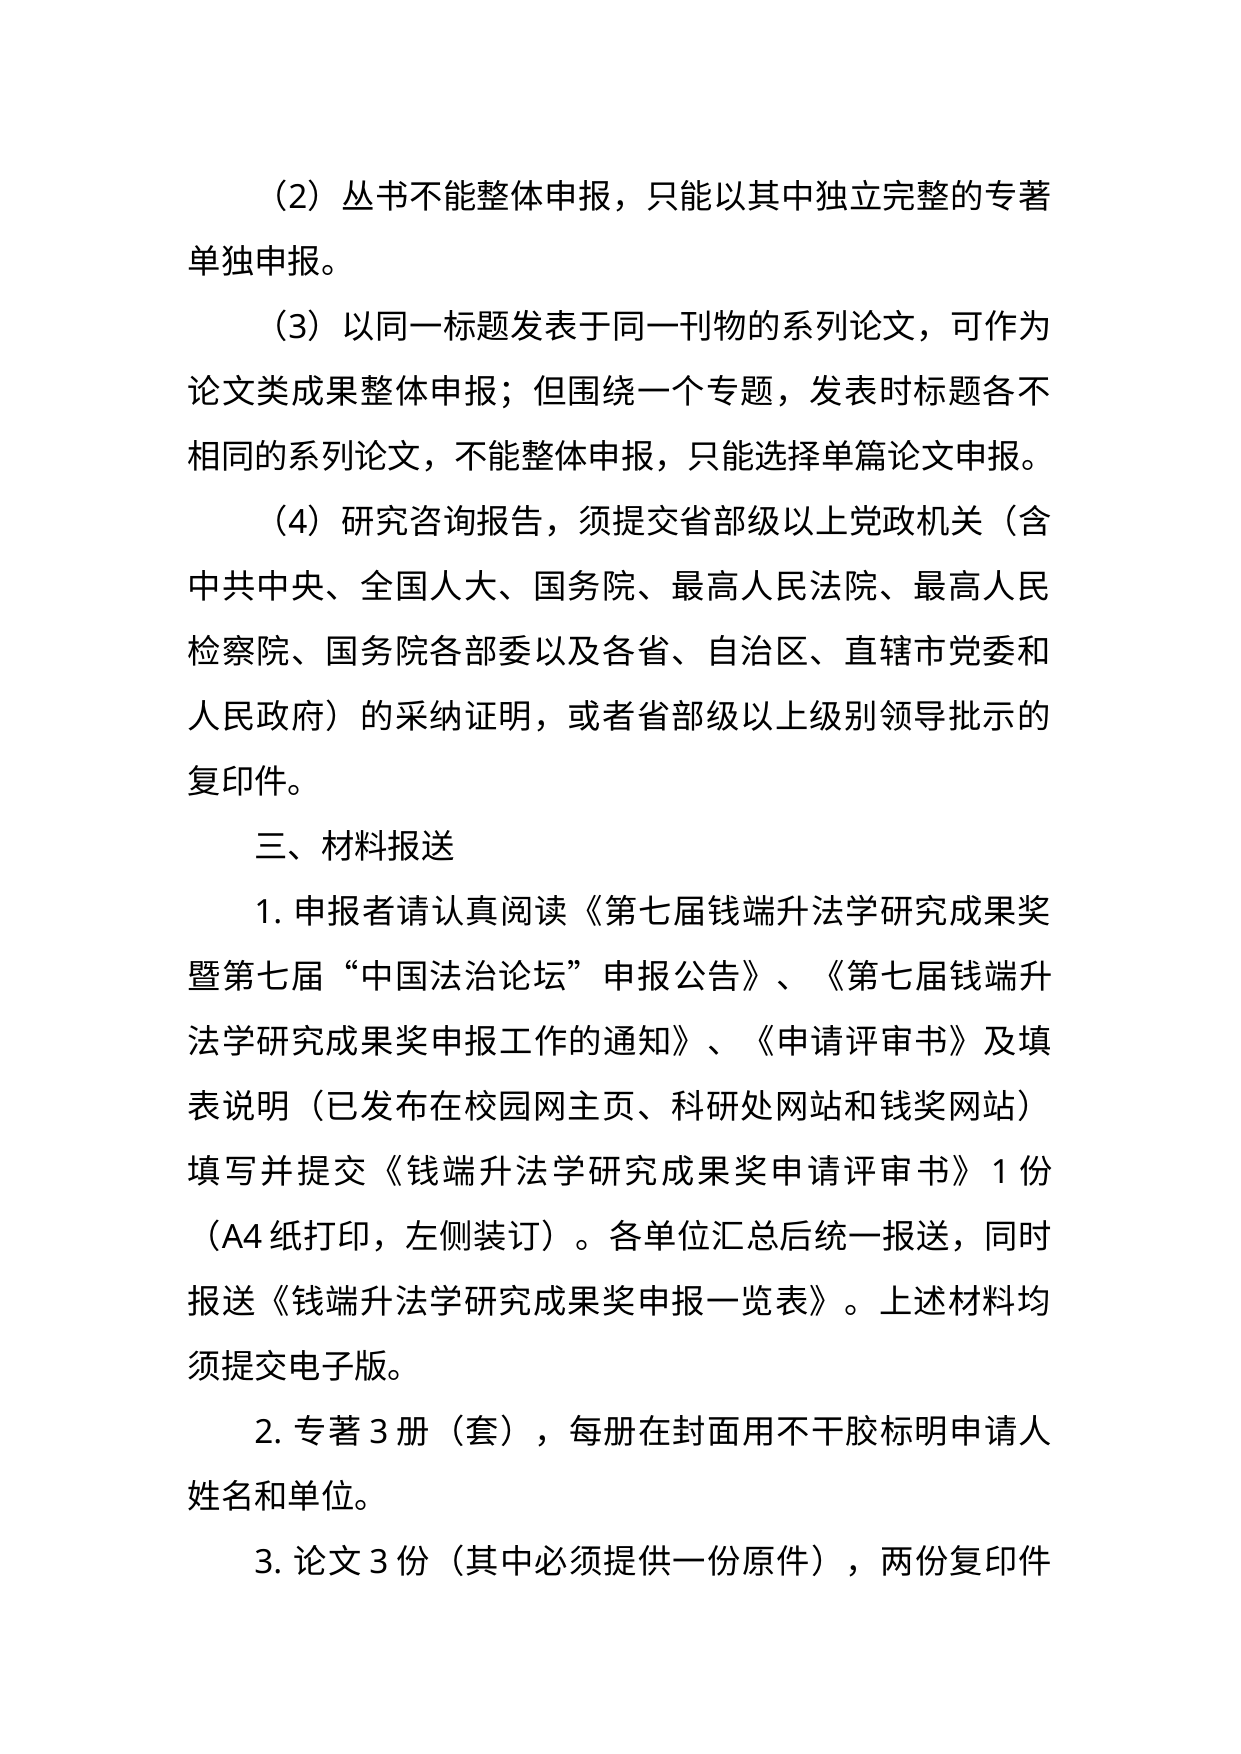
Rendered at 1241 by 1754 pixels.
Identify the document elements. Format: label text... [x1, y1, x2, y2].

text （3）以同一标题发表于同一刊物的系列论文，可作为论文类成果整体申报；但围绕一个专题，发表时标题各不相同的系列论文，不能整体申报，只能选择单篇论文申报。 [187, 292, 1053, 487]
text （2）丛书不能整体申报，只能以其中独立完整的专著单独申报。 [187, 162, 1053, 292]
text 1. 申报者请认真阅读《第七届钱端升法学研究成果奖暨第七届“中国法治论坛”申报公告》、《第七届钱端升法学研究成果奖申报工作的通知》、《申请评审书》及填表说明（已发布在校园网主页、科研处网站和钱奖网站），填写并提交《钱端升法学研究成果奖申请评审书》1份（A4纸打印，左侧装订）。各单位汇总后统一报送，同时报送《钱端升法学研究成果奖申报一览表》。上述材料均须提交电子版。 [187, 877, 1053, 1397]
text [187, 1527, 1053, 1592]
text 三、材料报送 [187, 812, 1053, 877]
text （4）研究咨询报告，须提交省部级以上党政机关（含中共中央、全国人大、国务院、最高人民法院、最高人民检察院、国务院各部委以及各省、自治区、直辖市党委和人民政府）的采纳证明，或者省部级以上级别领导批示的复印件。 [187, 487, 1053, 812]
text 2. 专著3册（套），每册在封面用不干胶标明申请人姓名和单位。 [187, 1397, 1053, 1527]
